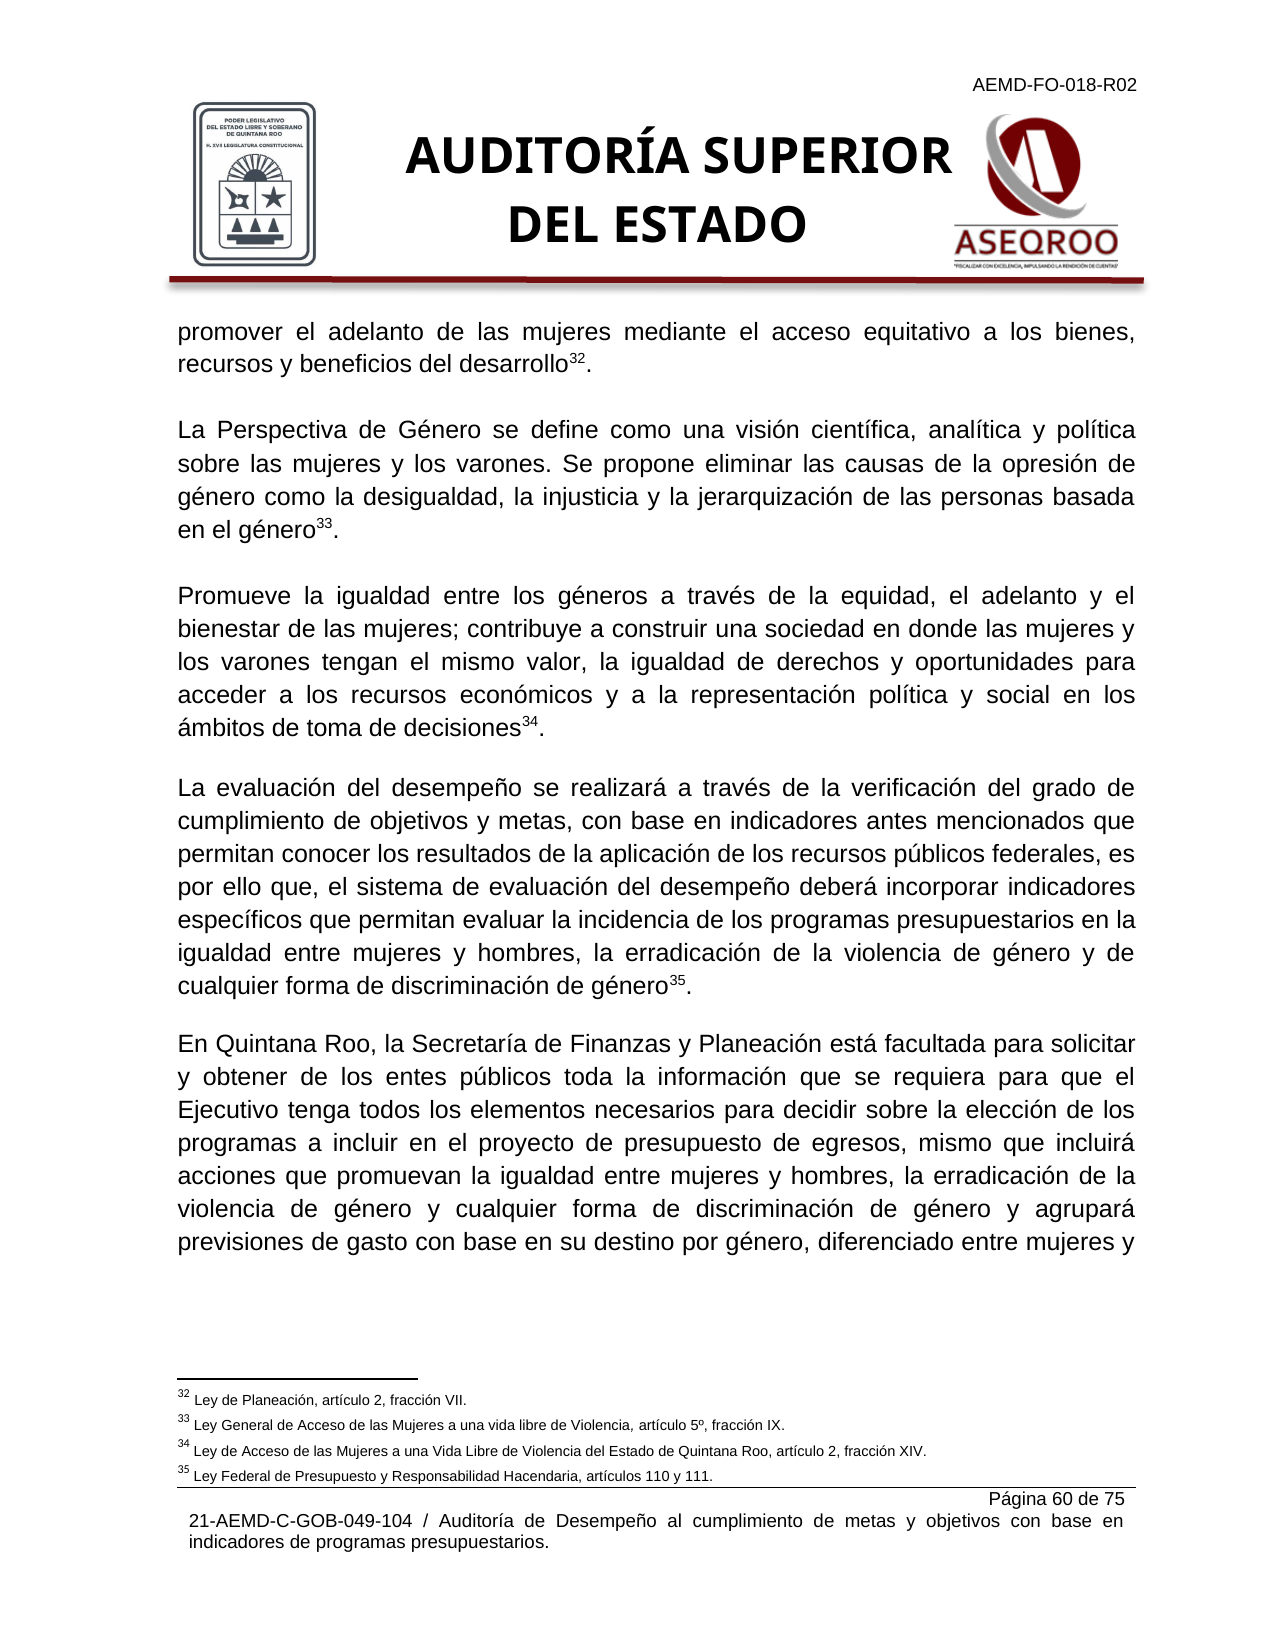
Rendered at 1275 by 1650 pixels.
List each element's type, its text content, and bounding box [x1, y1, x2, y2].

text Promueve la igualdad entre los géneros a través de la equidad, el adelanto y el bienestar de las mujeres; contribuye a construir una sociedad en donde las mujeres y los varones tengan el mismo valor, la igualdad de derechos y oportunidades para acceder a los recursos económicos y a la representación política y social en los ámbitos de toma de decisiones. [177, 581, 1137, 741]
picture [191, 100, 318, 268]
text La Perspectiva de Género se define como una visión científica, analítica y política sobre las mujeres y los varones. Se propone eliminar las causas de la opresión de género como la desigualdad, la injusticia y la jerarquización de las personas basada en el género. [177, 416, 1137, 543]
picture [954, 114, 1118, 269]
text La evaluación del desempeño se realizará a través de la verificación del grado de cumplimiento de objetivos y metas, con base en indicadores antes mencionados que permitan conocer los resultados de la aplicación de los recursos públicos federales, es por ello que, el sistema de evaluación del desempeño deberá incorporar indicadores específicos que permitan evaluar la incidencia de los programas presupuestarios en la igualdad entre mujeres y hombres, la erradicación de la violencia de género y de cualquier forma de discriminación de género. [177, 773, 1137, 1000]
